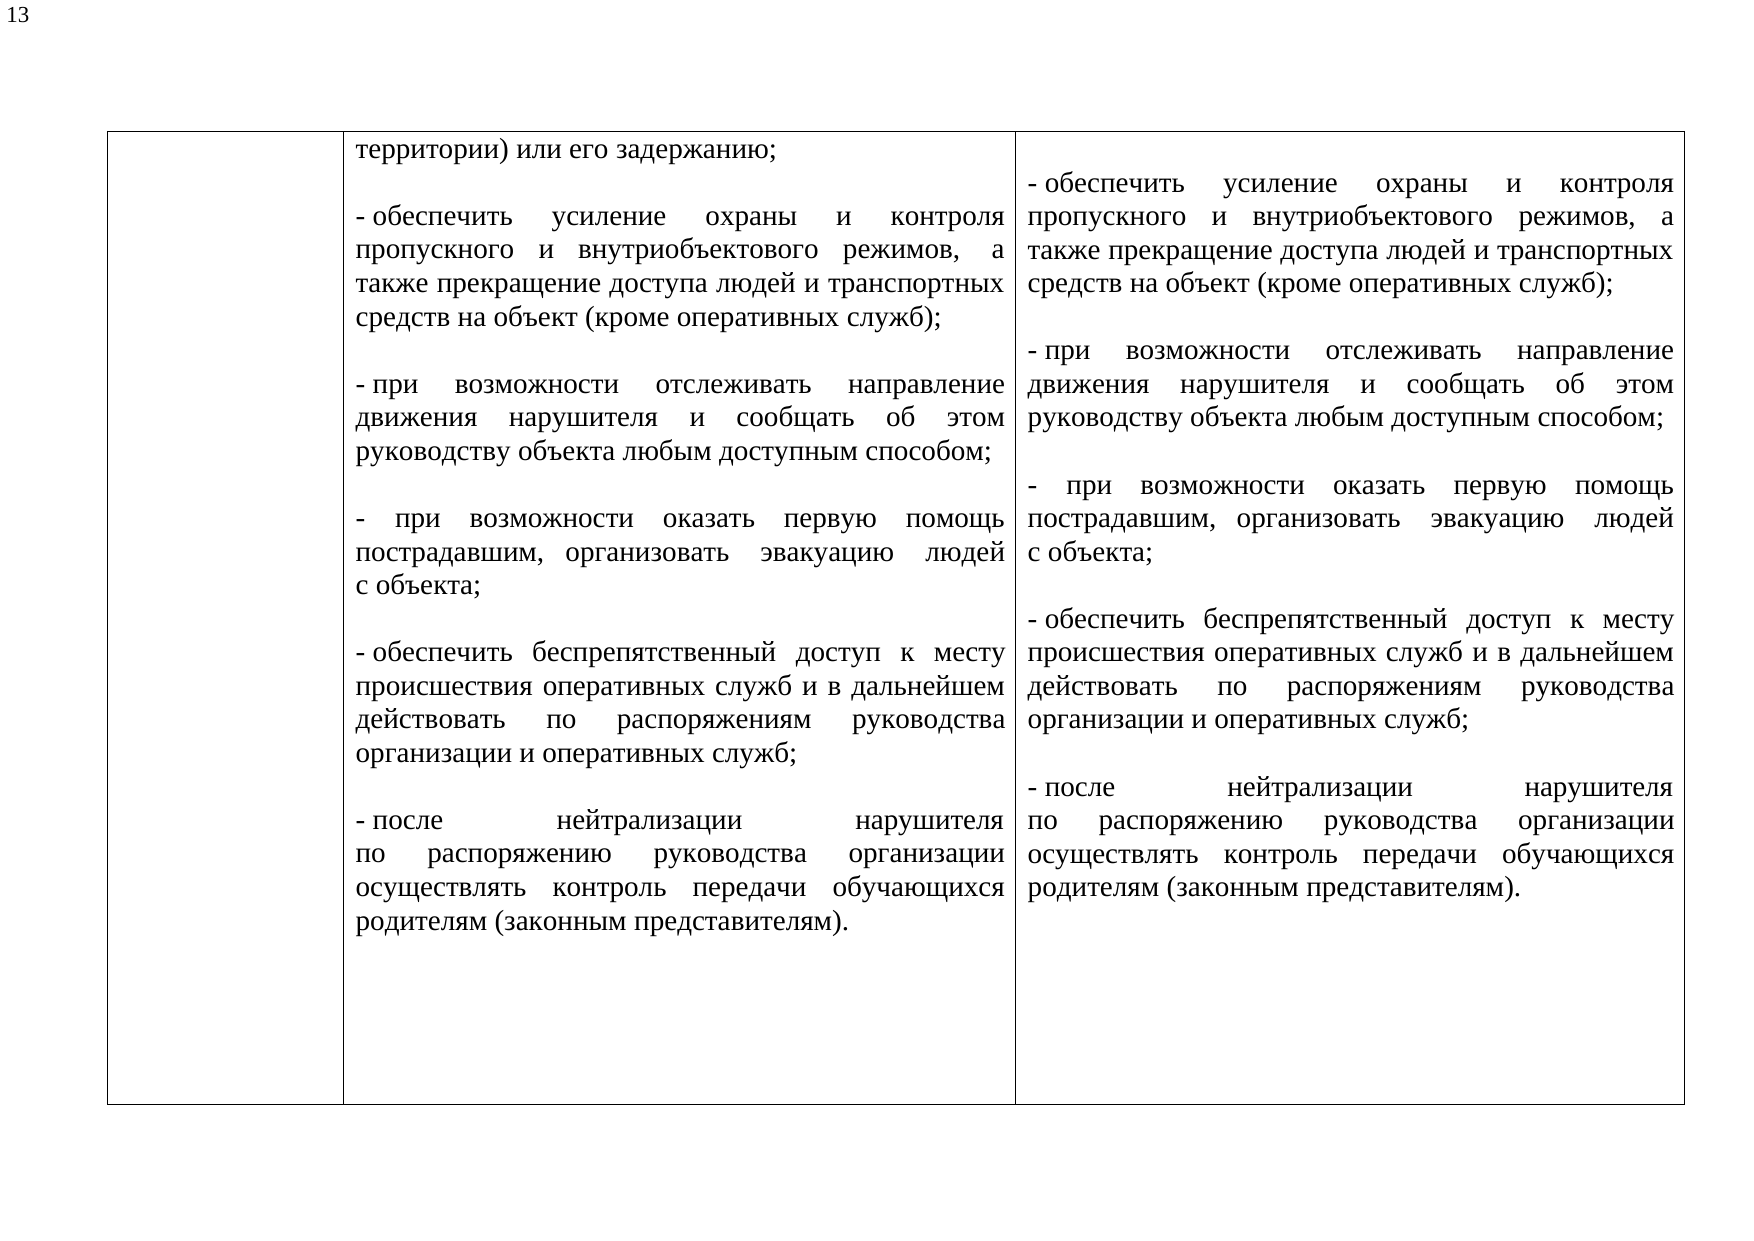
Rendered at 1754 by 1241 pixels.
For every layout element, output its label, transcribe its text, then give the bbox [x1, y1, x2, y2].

table_header обеспечить усиление охраны и контроля пропускного и внутриобъектового режимов, а также прекращение доступа людей и транспортных средств на объект (кроме оперативных служб); при возможности отслеживать направление движения нарушителя и сообщать об этом руководству объекта любым доступным способом; при возможности оказать первую помощь пострадавшим, организовать эвакуацию людей с объекта; обеспечить беспрепятственный доступ к месту происшествия оперативных служб и в дальнейшем действовать по распоряжениям руководства организации и оперативных служб; после нейтрализации нарушителя по распоряжению руководства организации осуществлять контроль передачи обучающихся родителям (законным представителям). [1016, 132, 1684, 1104]
table_header [108, 132, 343, 1104]
table_header территории) или его задержанию; обеспечить усиление охраны и контроля пропускного и внутриобъектового режимов, а также прекращение доступа людей и транспортных средств на объект (кроме оперативных служб); при возможности отслеживать направление движения нарушителя и сообщать об этом руководству объекта любым доступным способом; при возможности оказать первую помощь пострадавшим, организовать эвакуацию людей с объекта; обеспечить беспрепятственный доступ к месту происшествия оперативных служб и в дальнейшем действовать по распоряжениям руководства организации и оперативных служб; после нейтрализации нарушителя по распоряжению руководства организации осуществлять контроль передачи обучающихся родителям (законным представителям). [344, 132, 1015, 1104]
